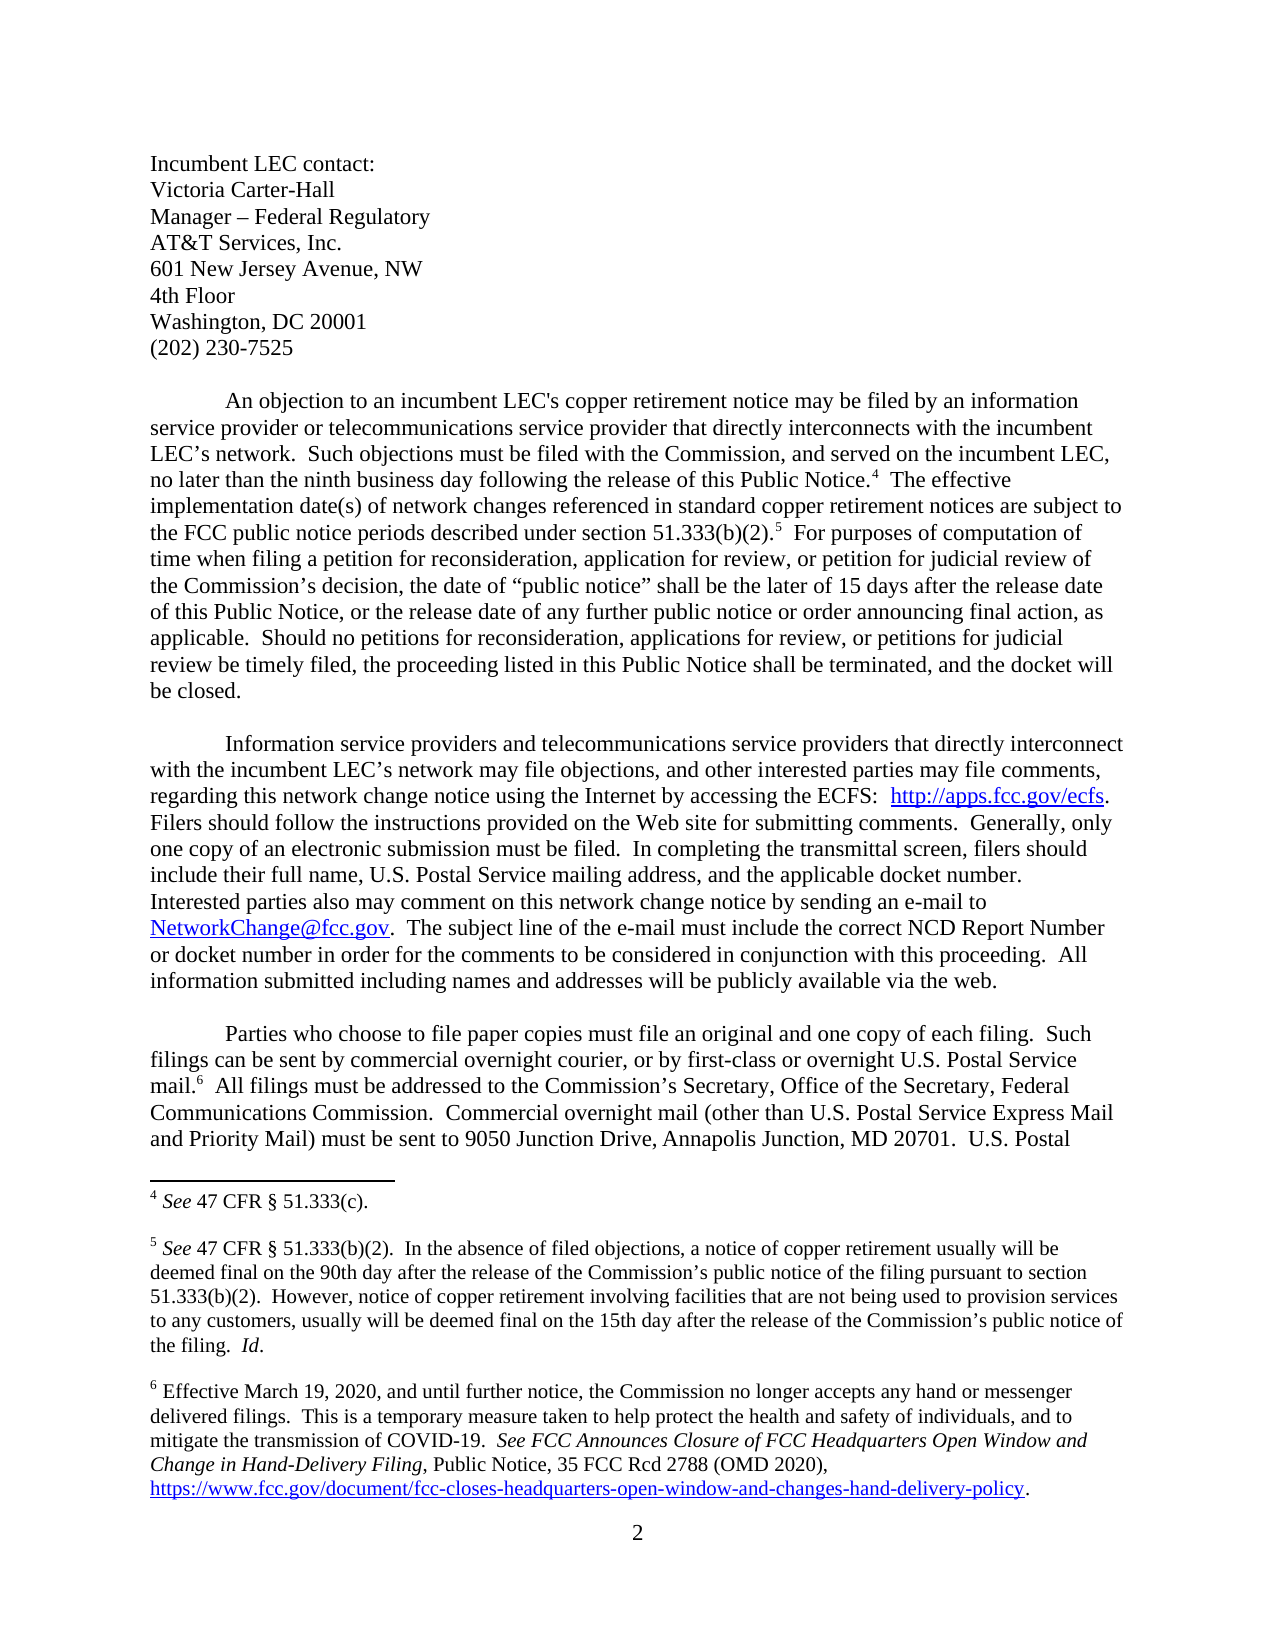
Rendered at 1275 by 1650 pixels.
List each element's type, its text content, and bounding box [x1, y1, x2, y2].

text Victoria Carter-Hall [150, 176, 1125, 203]
text Incumbent LEC contact: [150, 150, 1125, 176]
text Parties who choose to file paper copies must file an original and one copy of each filing. Such filings can be sent by commercial overnight courier, or by first-class or overnight U.S. Postal Service mail. All filings must be addressed to the Commission’s Secretary, Office of the Secretary, Federal Communications Commission. Commercial overnight mail (other than U.S. Postal Service Express Mail and Priority Mail) must be sent to 9050 Junction Drive, Annapolis Junction, MD 20701. U.S. Postal Service first-class, Express, and Priority mail must be addressed to 45 L Street, NE, Washington, D.C. 20554. [150, 1020, 1125, 1151]
text 4th Floor [150, 282, 1125, 308]
text Information service providers and telecommunications service providers that directly interconnect with the incumbent LEC’s network may file objections, and other interested parties may file comments, regarding this network change notice using the Internet by accessing the ECFS: http://apps.fcc.gov/ecfs. Filers should follow the instructions provided on the Web site for submitting comments. Generally, only one copy of an electronic submission must be filed. In completing the transmittal screen, filers should include their full name, U.S. Postal Service mailing address, and the applicable docket number. Interested parties also may comment on this network change notice by sending an e-mail to NetworkChange@fcc.gov. The subject line of the e-mail must include the correct NCD Report Number or docket number in order for the comments to be considered in conjunction with this proceeding. All information submitted including names and addresses will be publicly available via the web. [150, 730, 1125, 993]
text (202) 230-7525 [150, 334, 1125, 361]
text Washington, DC 20001 [150, 308, 1125, 334]
text 601 New Jersey Avenue, NW [150, 255, 1125, 282]
text An objection to an incumbent LEC's copper retirement notice may be filed by an information service provider or telecommunications service provider that directly interconnects with the incumbent LEC’s network. Such objections must be filed with the Commission, and served on the incumbent LEC, no later than the ninth business day following the release of this Public Notice. The effective implementation date(s) of network changes referenced in standard copper retirement notices are subject to the FCC public notice periods described under section 51.333(b)(2). For purposes of computation of time when filing a petition for reconsideration, application for review, or petition for judicial review of the Commission’s decision, the date of “public notice” shall be the later of 15 days after the release date of this Public Notice, or the release date of any further public notice or order announcing final action, as applicable. Should no petitions for reconsideration, applications for review, or petitions for judicial review be timely filed, the proceeding listed in this Public Notice shall be terminated, and the docket will be closed. [150, 387, 1125, 703]
text AT&T Services, Inc. [150, 229, 1125, 255]
text Manager – Federal Regulatory [150, 203, 1125, 229]
